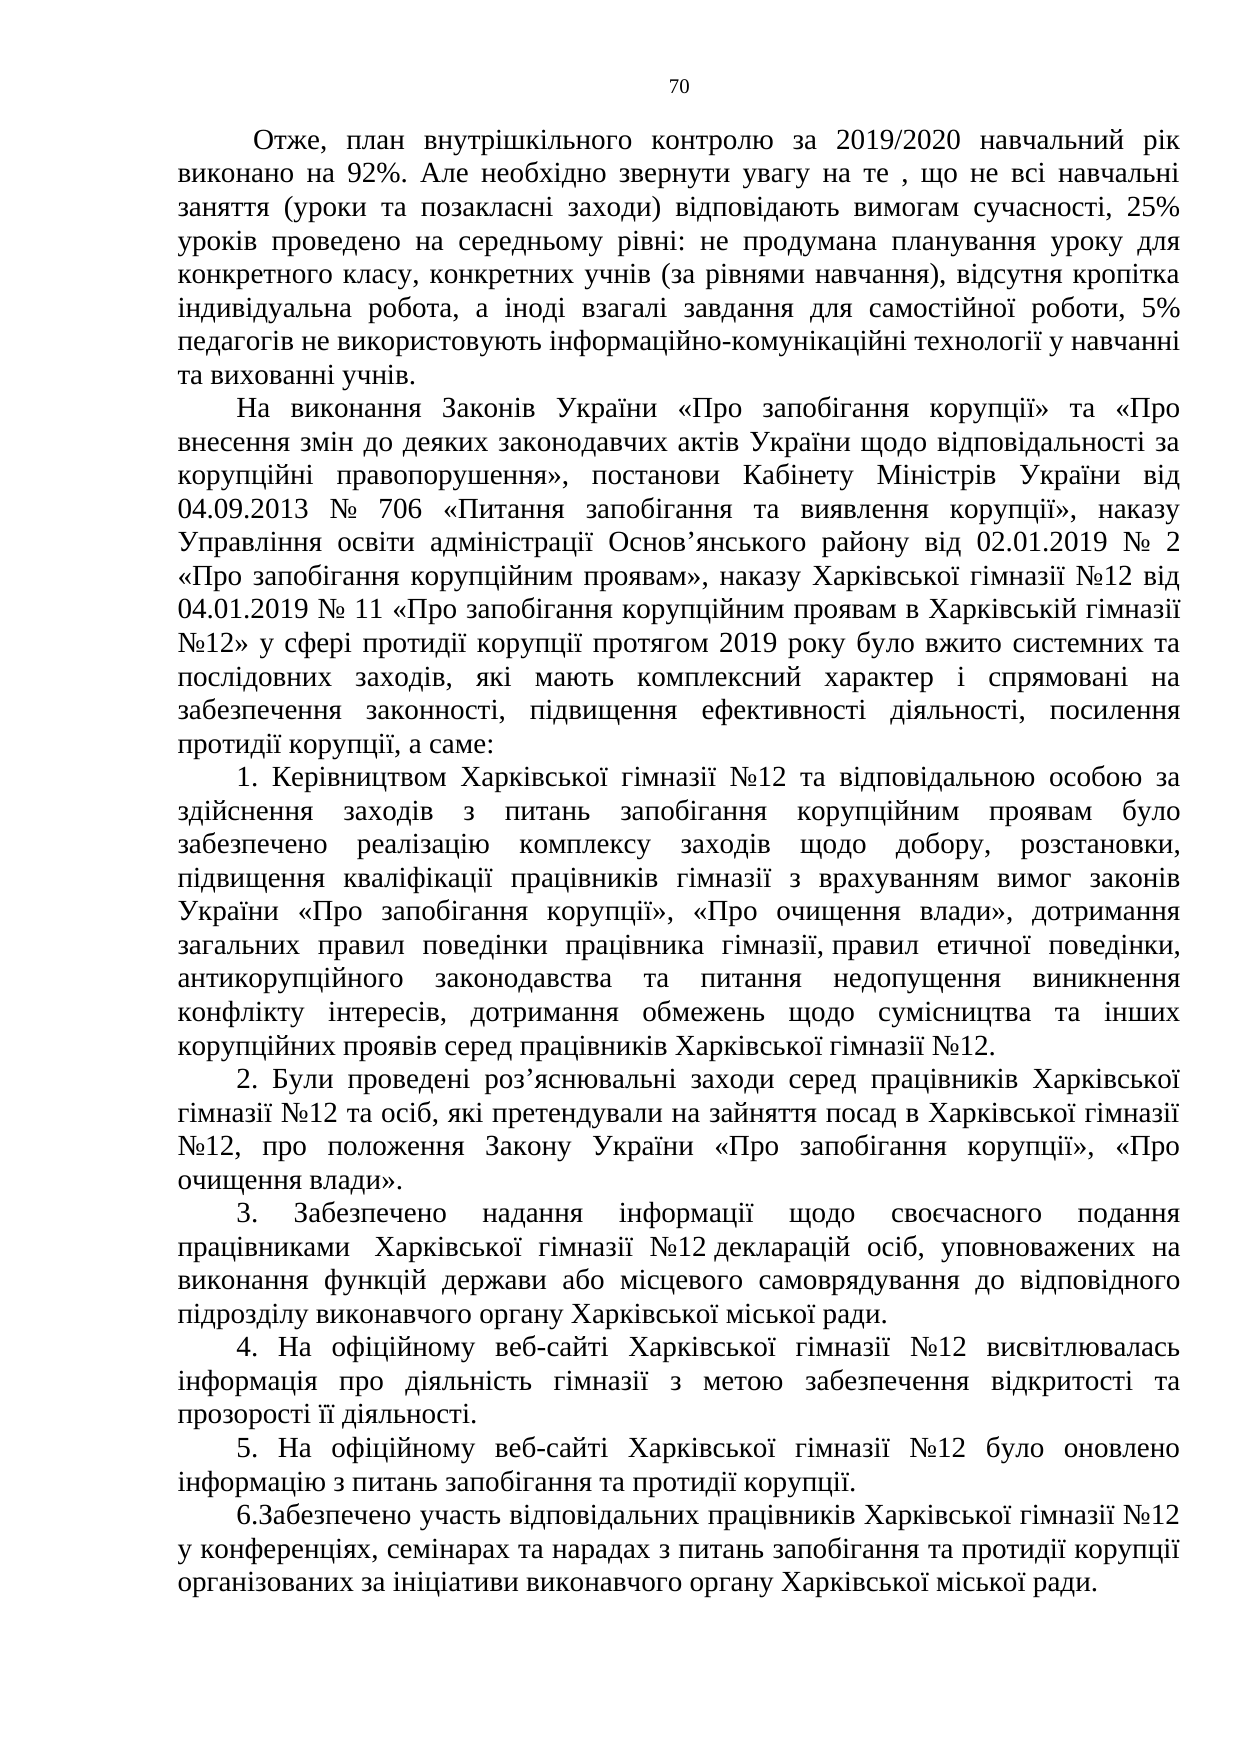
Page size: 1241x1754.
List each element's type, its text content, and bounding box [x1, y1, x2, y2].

text 5. На офіційному веб-сайті Харківської гімназії №12 було оновлено інформацію з питань запобігання та протидії корупції. [177, 1430, 1181, 1497]
text 1. Керівництвом Харківської гімназії №12 та відповідальною особою за здійснення заходів з питань запобігання корупційним проявам було забезпечено реалізацію комплексу заходів щодо добору, розстановки, підвищення кваліфікації працівників гімназії з врахуванням вимог законів України «Про запобігання корупції», «Про очищення влади», дотримання загальних правил поведінки працівника гімназії, правил етичної поведінки, антикорупційного законодавства та питання недопущення виникнення конфлікту інтересів, дотримання обмежень щодо сумісництва та інших корупційних проявів серед працівників Харківської гімназії №12. [177, 759, 1181, 1061]
text Отже, план внутрішкільного контролю за 2019/2020 навчальний рік виконано на 92%. Але необхідно звернути увагу на те , що не всі навчальні заняття (уроки та позакласні заходи) відповідають вимогам сучасності, 25% уроків проведено на середньому рівні: не продумана планування уроку для конкретного класу, конкретних учнів (за рівнями навчання), відсутня кропітка індивідуальна робота, а іноді взагалі завдання для самостійної роботи, 5% педагогів не використовують інформаційно-комунікаційні технології у навчанні та вихованні учнів. [177, 122, 1181, 390]
text 6.Забезпечено участь відповідальних працівників Харківської гімназії №12 у конференціях, семінарах та нарадах з питань запобігання та протидії корупції організованих за ініціативи виконавчого органу Харківської міської ради. [177, 1497, 1181, 1598]
text 2. Були проведені роз’яснювальні заходи серед працівників Харківської гімназії №12 та осіб, які претендували на зайняття посад в Харківської гімназії №12, про положення Закону України «Про запобігання корупції», «Про очищення влади». [177, 1061, 1181, 1195]
text На виконання Законів України «Про запобігання корупції» та «Про внесення змін до деяких законодавчих актів України щодо відповідальності за корупційні правопорушення», постанови Кабінету Міністрів України від 04.09.2013 № 706 «Питання запобігання та виявлення корупції», наказу Управління освіти адміністрації Основ’янського району від 02.01.2019 № 2 «Про запобігання корупційним проявам», наказу Харківської гімназії №12 від 04.01.2019 № 11 «Про запобігання корупційним проявам в Харківській гімназії №12» у сфері протидії корупції протягом 2019 року було вжито системних та послідовних заходів, які мають комплексний характер і спрямовані на забезпечення законності, підвищення ефективності діяльності, посилення протидії корупції, а саме: [177, 390, 1181, 759]
text 4. На офіційному веб-сайті Харківської гімназії №12 висвітлювалась інформація про діяльність гімназії з метою забезпечення відкритості та прозорості її діяльності. [177, 1329, 1181, 1430]
text 3. Забезпечено надання інформації щодо своєчасного подання працівниками Харківської гімназії №12 декларацій осіб, уповноважених на виконання функцій держави або місцевого самоврядування до відповідного підрозділу виконавчого органу Харківської міської ради. [177, 1195, 1181, 1329]
